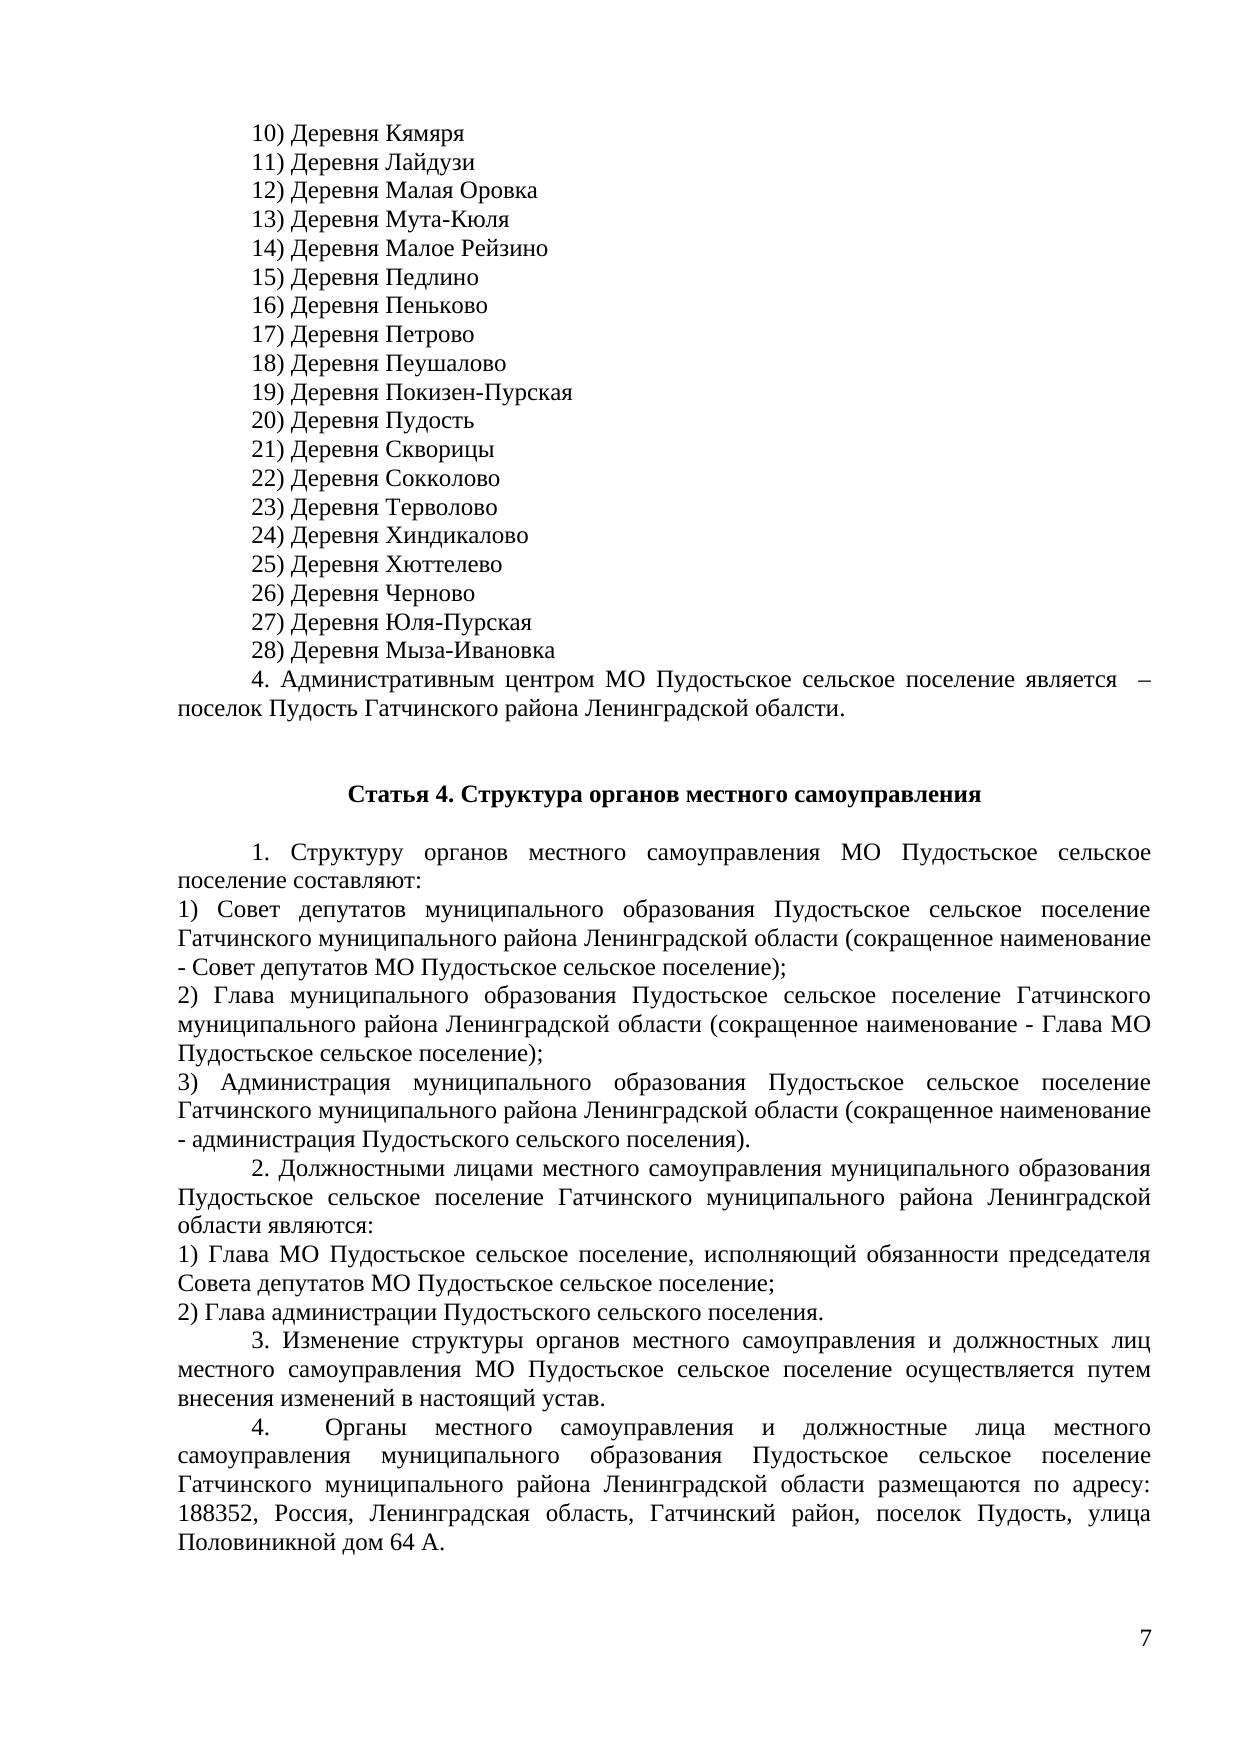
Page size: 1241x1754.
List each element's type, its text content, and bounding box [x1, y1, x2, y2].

text 27) Деревня Юля-Пурская [177, 607, 1152, 636]
text 25) Деревня Хюттелево [177, 549, 1152, 578]
text 1) Глава МО Пудостьское сельское поселение, исполняющий обязанности председателя Совета депутатов МО Пудостьское сельское поселение; [177, 1239, 1152, 1297]
text 1) Совет депутатов муниципального образования Пудостьское сельское поселение Гатчинского муниципального района Ленинградской области (сокращенное наименование - Совет депутатов МО Пудостьское сельское поселение); [177, 894, 1152, 981]
text 20) Деревня Пудость [177, 406, 1152, 434]
text 10) Деревня Кямяря [177, 118, 1152, 147]
text 19) Деревня Покизен-Пурская [177, 377, 1152, 406]
text 4. Органы местного самоуправления и должностные лица местного самоуправления муниципального образования Пудостьское сельское поселение Гатчинского муниципального района Ленинградской области размещаются по адресу: 188352, Россия, Ленинградская область, Гатчинский район, поселок Пудость, улица Половиникной дом 64 А. [177, 1412, 1152, 1556]
text 2) Глава муниципального образования Пудостьское сельское поселение Гатчинского муниципального района Ленинградской области (сокращенное наименование - Глава МО Пудостьское сельское поселение); [177, 981, 1152, 1067]
text 18) Деревня Пеушалово [177, 348, 1152, 377]
text 1. Структуру органов местного самоуправления МО Пудостьское сельское поселение составляют: [177, 837, 1152, 894]
text 3) Администрация муниципального образования Пудостьское сельское поселение Гатчинского муниципального района Ленинградской области (сокращенное наименование - администрация Пудостьского сельского поселения). [177, 1067, 1152, 1153]
text 3. Изменение структуры органов местного самоуправления и должностных лиц местного самоуправления МО Пудостьское сельское поселение осуществляется путем внесения изменений в настоящий устав. [177, 1326, 1152, 1412]
text 13) Деревня Мута-Кюля [177, 204, 1152, 233]
text 23) Деревня Терволово [177, 492, 1152, 521]
text 15) Деревня Педлино [177, 262, 1152, 291]
text Статья 4. Структура органов местного самоуправления [177, 779, 1152, 808]
text 14) Деревня Малое Рейзино [177, 233, 1152, 262]
text 17) Деревня Петрово [177, 319, 1152, 348]
text 21) Деревня Скворицы [177, 434, 1152, 463]
text 2. Должностными лицами местного самоуправления муниципального образования Пудостьское сельское поселение Гатчинского муниципального района Ленинградской области являются: [177, 1153, 1152, 1239]
text 4. Административным центром МО Пудостьское сельское поселение является – поселок Пудость Гатчинского района Ленинградской обалсти. [177, 664, 1152, 722]
text 16) Деревня Пеньково [177, 291, 1152, 319]
text 22) Деревня Сокколово [177, 463, 1152, 492]
text 12) Деревня Малая Оровка [177, 176, 1152, 204]
text 26) Деревня Черново [177, 578, 1152, 607]
text 2) Глава администрации Пудостьского сельского поселения. [177, 1297, 1152, 1326]
text 28) Деревня Мыза-Ивановка [177, 636, 1152, 664]
text 24) Деревня Хиндикалово [177, 521, 1152, 549]
text 11) Деревня Лайдузи [177, 147, 1152, 176]
